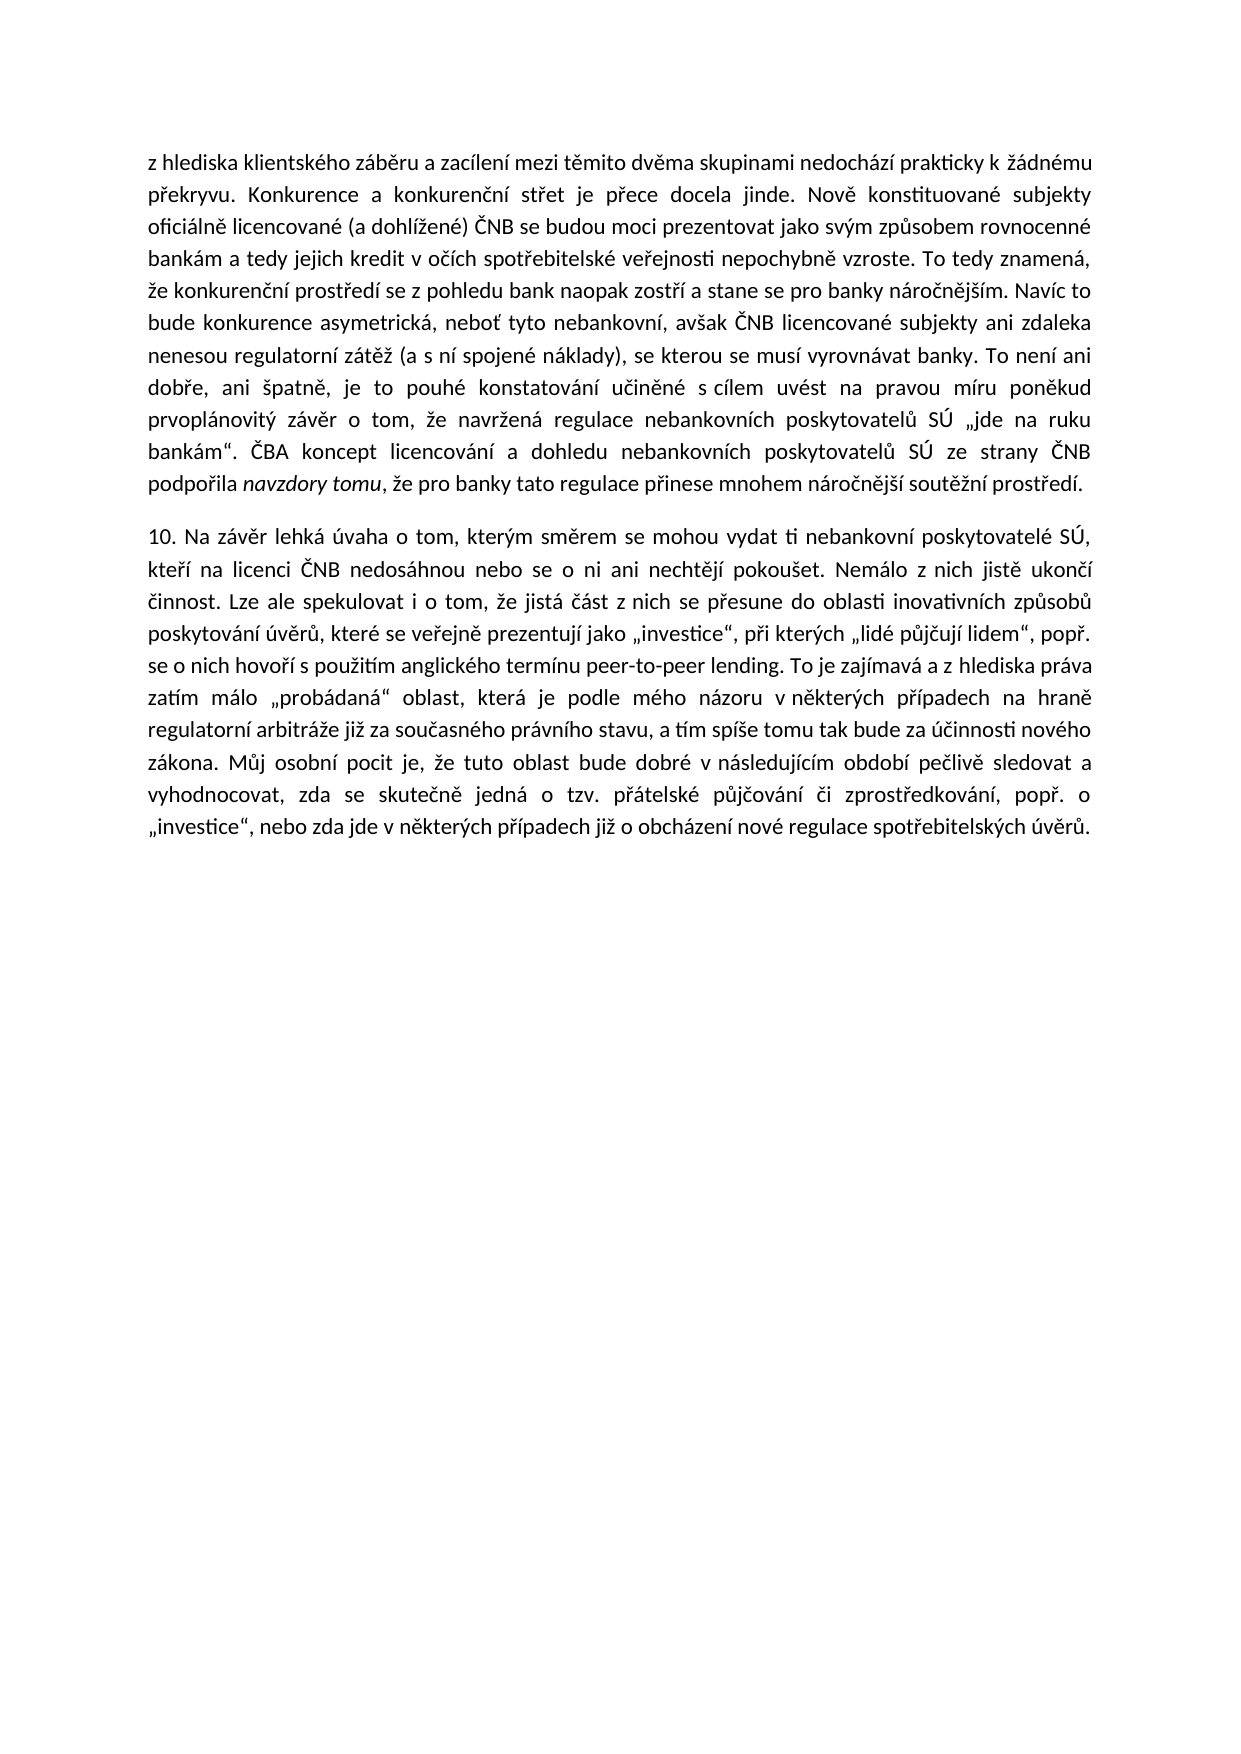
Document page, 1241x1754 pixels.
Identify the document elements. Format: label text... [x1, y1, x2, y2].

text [148, 148, 1093, 497]
text 10. Na závěr lehká úvaha o tom, kterým směrem se mohou vydat ti nebankovní poskytovatelé SÚ, kteří na licenci ČNB nedosáhnou nebo se o ni ani nechtějí pokoušet. Nemálo z nich jistě ukončí činnost. Lze ale spekulovat i o tom, že jistá část z nich se přesune do oblasti inovativních způsobů poskytování úvěrů, které se veřejně prezentují jako „investice“, při kterých „lidé půjčují lidem“, popř. se o nich hovoří s použitím anglického termínu peer-to-peer lending. To je zajímavá a z hlediska práva zatím málo „probádaná“ oblast, která je podle mého názoru v některých případech na hraně regulatorní arbitráže již za současného právního stavu, a tím spíše tomu tak bude za účinnosti nového zákona. Můj osobní pocit je, že tuto oblast bude dobré v následujícím období pečlivě sledovat a vyhodnocovat, zda se skutečně jedná o tzv. přátelské půjčování či zprostředkování, popř. o „investice“, nebo zda jde v některých případech již o obcházení nové regulace spotřebitelských úvěrů. [148, 522, 1093, 840]
